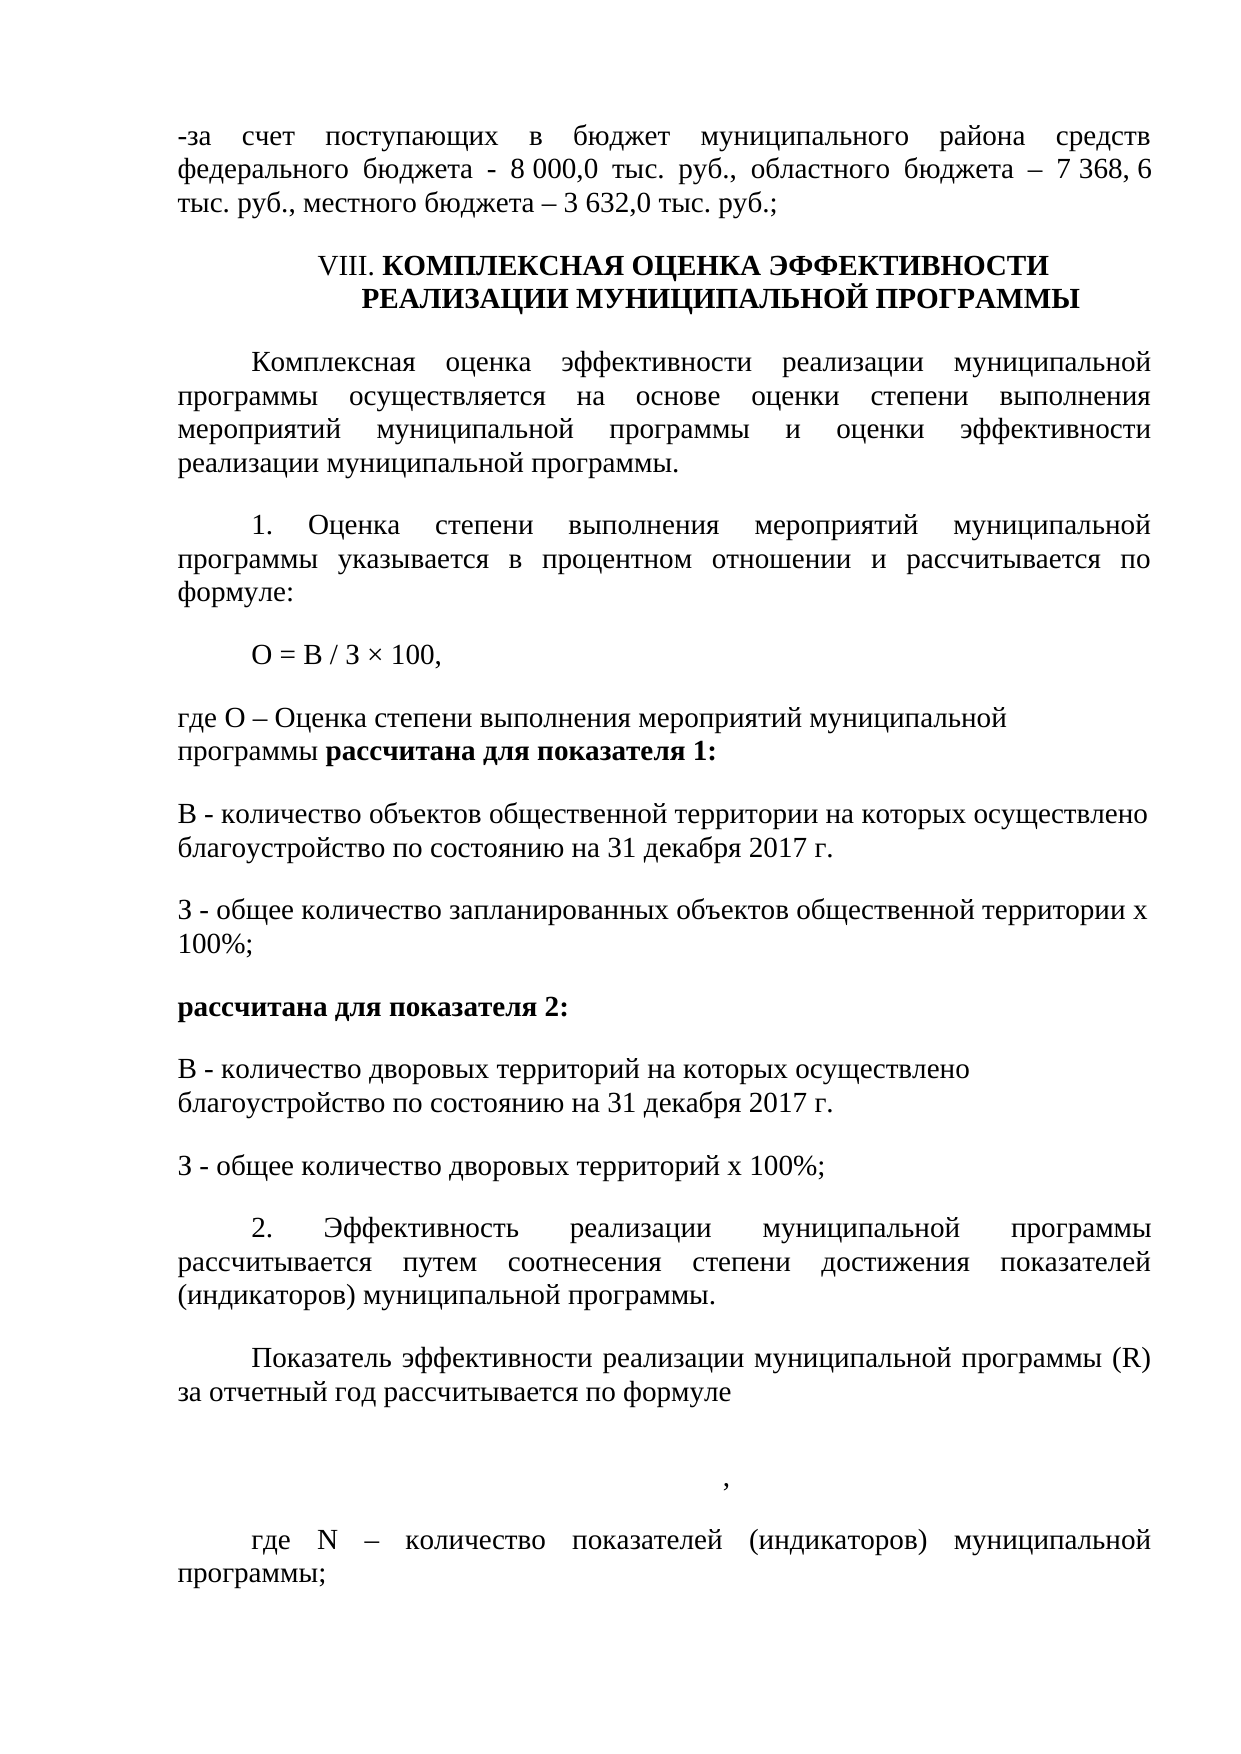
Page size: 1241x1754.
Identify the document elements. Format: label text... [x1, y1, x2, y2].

text VIII.​ КОМПЛЕКСНАЯ ОЦЕНКА ЭФФЕКТИВНОСТИ РЕАЛИЗАЦИИ МУНИЦИПАЛЬНОЙ ПРОГРАММЫ [215, 248, 1152, 315]
text 1. Оценка степени выполнения мероприятий муниципальной программы указывается в процентном отношении и рассчитывается по формуле: [177, 507, 1152, 608]
text где N – количество показателей (индикаторов) муниципальной программы; [177, 1522, 1152, 1589]
text где О – Оценка степени выполнения мероприятий муниципальной программы рассчитана для показателя 1: [177, 700, 1152, 767]
text Комплексная оценка эффективности реализации муниципальной программы осуществляется на основе оценки степени выполнения мероприятий муниципальной программы и оценки эффективности реализации муниципальной программы. [177, 344, 1152, 478]
text О = В / З × 100, [177, 637, 1152, 671]
text B - количество объектов общественной территории на которых осуществлено благоустройство по состоянию на 31 декабря 2017 г. [177, 796, 1152, 863]
text З - общее количество дворовых территорий х 100%; [177, 1148, 1152, 1181]
text -за счет поступающих в бюджет муниципального района средств федерального бюджета - 8 000,0 тыс. руб., областного бюджета – 7 368, 6 тыс. руб., местного бюджета – 3 632,0 тыс. руб.; [177, 118, 1152, 219]
text Показатель эффективности реализации муниципальной программы (R) за отчетный год рассчитывается по формуле [177, 1340, 1152, 1407]
text 2. Эффективность реализации муниципальной программы рассчитывается путем соотнесения степени достижения показателей (индикаторов) муниципальной программы. [177, 1210, 1152, 1311]
text B - количество дворовых территорий на которых осуществлено благоустройство по состоянию на 31 декабря 2017 г. [177, 1051, 1152, 1118]
text З - общее количество запланированных объектов общественной территории х 100%; [177, 892, 1152, 959]
text , [177, 1436, 1152, 1493]
text рассчитана для показателя 2: [177, 989, 1152, 1022]
